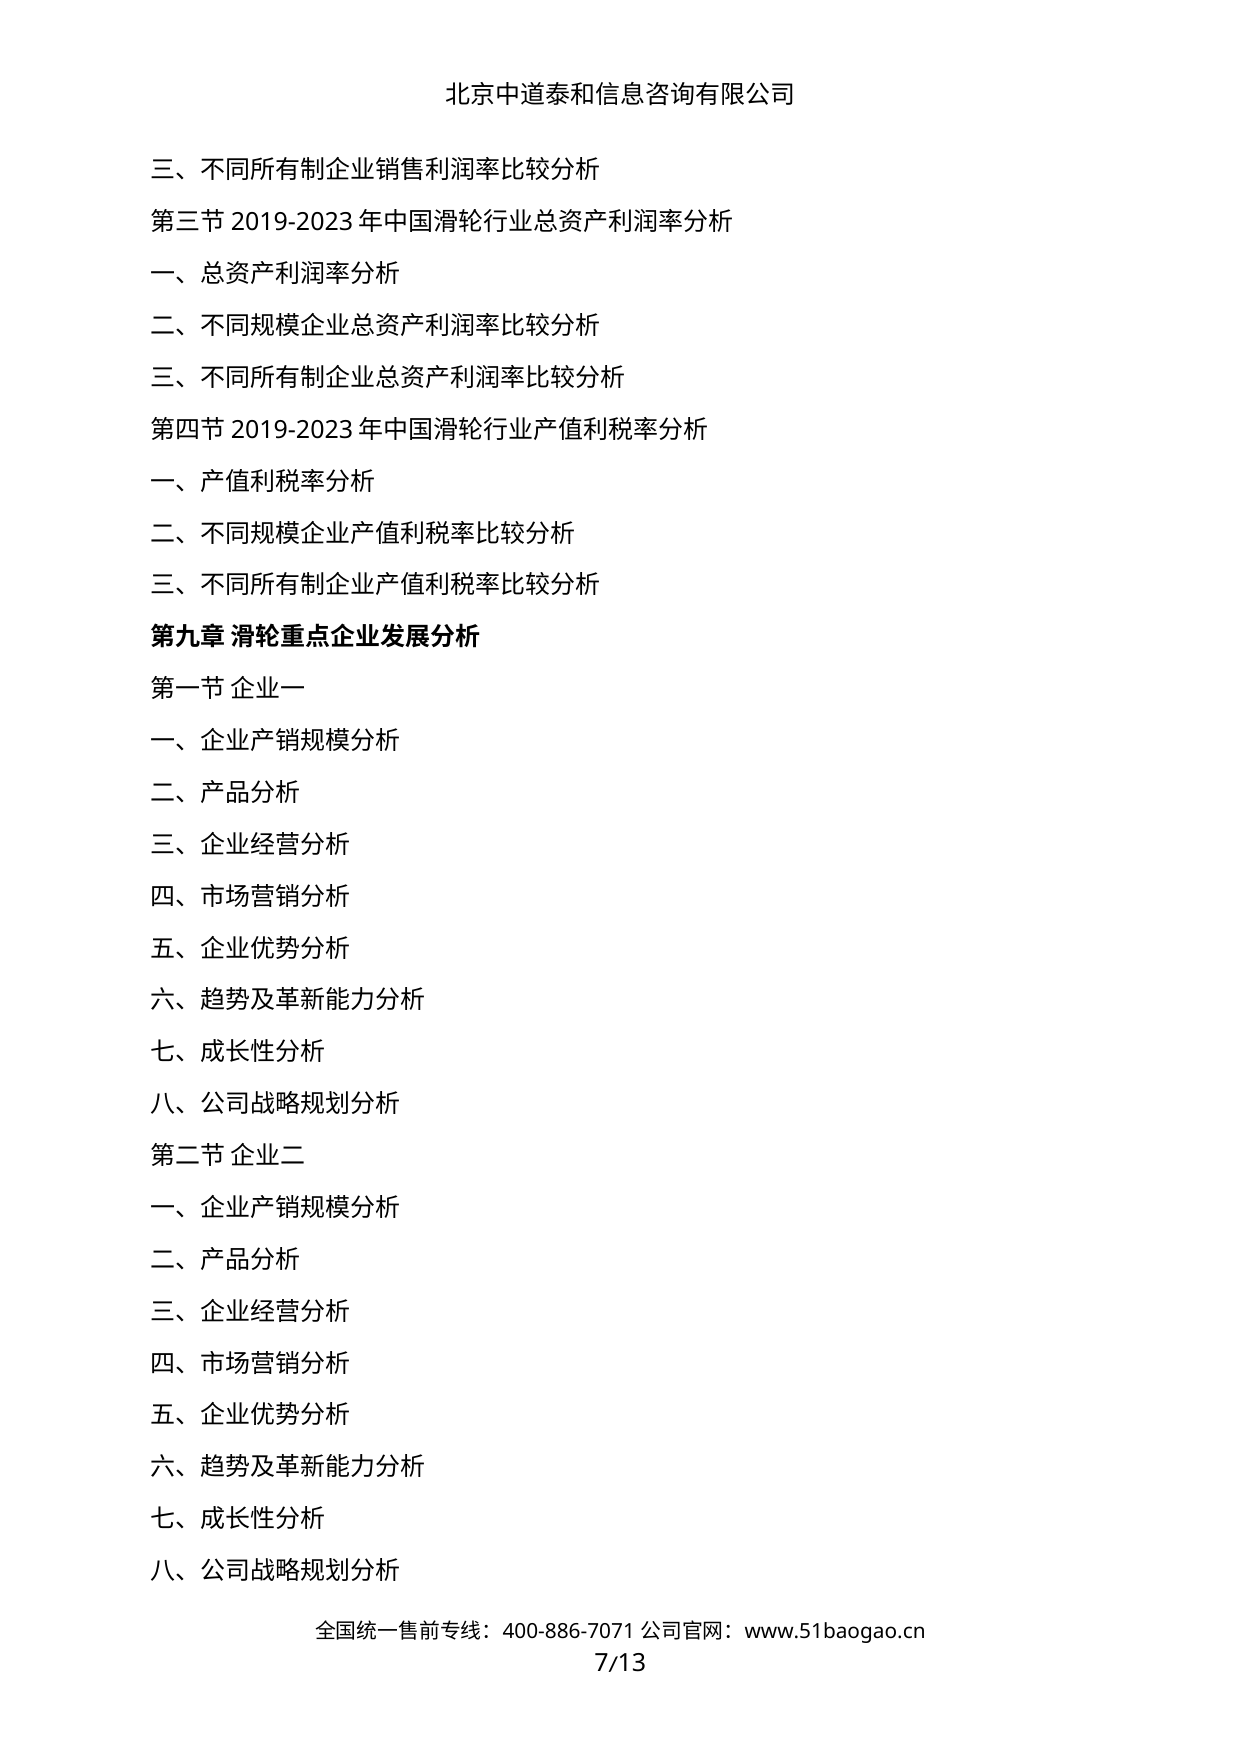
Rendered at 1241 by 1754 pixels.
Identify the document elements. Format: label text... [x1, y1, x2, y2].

text 四、市场营销分析 [150, 1343, 1090, 1379]
text 第九章 滑轮重点企业发展分析 [150, 617, 1090, 653]
text 一、产值利税率分析 [150, 461, 1090, 497]
text 第二节 企业二 [150, 1136, 1090, 1172]
text 三、不同所有制企业总资产利润率比较分析 [150, 357, 1090, 394]
text 一、企业产销规模分析 [150, 1187, 1090, 1224]
text 三、企业经营分析 [150, 1291, 1090, 1327]
text 七、成长性分析 [150, 1499, 1090, 1535]
text 六、趋势及革新能力分析 [150, 980, 1090, 1016]
text 三、不同所有制企业销售利润率比较分析 [150, 150, 1090, 186]
text 六、趋势及革新能力分析 [150, 1447, 1090, 1483]
text 三、不同所有制企业产值利税率比较分析 [150, 565, 1090, 601]
text 第四节 2019-2023年中国滑轮行业产值利税率分析 [150, 409, 1090, 446]
text 八、公司战略规划分析 [150, 1551, 1090, 1587]
text 七、成长性分析 [150, 1032, 1090, 1068]
text 第三节 2019-2023年中国滑轮行业总资产利润率分析 [150, 202, 1090, 238]
text 二、产品分析 [150, 1239, 1090, 1276]
text 二、产品分析 [150, 772, 1090, 809]
text 一、企业产销规模分析 [150, 721, 1090, 757]
text 一、总资产利润率分析 [150, 254, 1090, 290]
text 二、不同规模企业总资产利润率比较分析 [150, 306, 1090, 342]
text 八、公司战略规划分析 [150, 1084, 1090, 1120]
text 五、企业优势分析 [150, 928, 1090, 964]
text 第一节 企业一 [150, 669, 1090, 705]
text 五、企业优势分析 [150, 1395, 1090, 1431]
text 二、不同规模企业产值利税率比较分析 [150, 513, 1090, 549]
text 三、企业经营分析 [150, 824, 1090, 861]
text 四、市场营销分析 [150, 876, 1090, 912]
